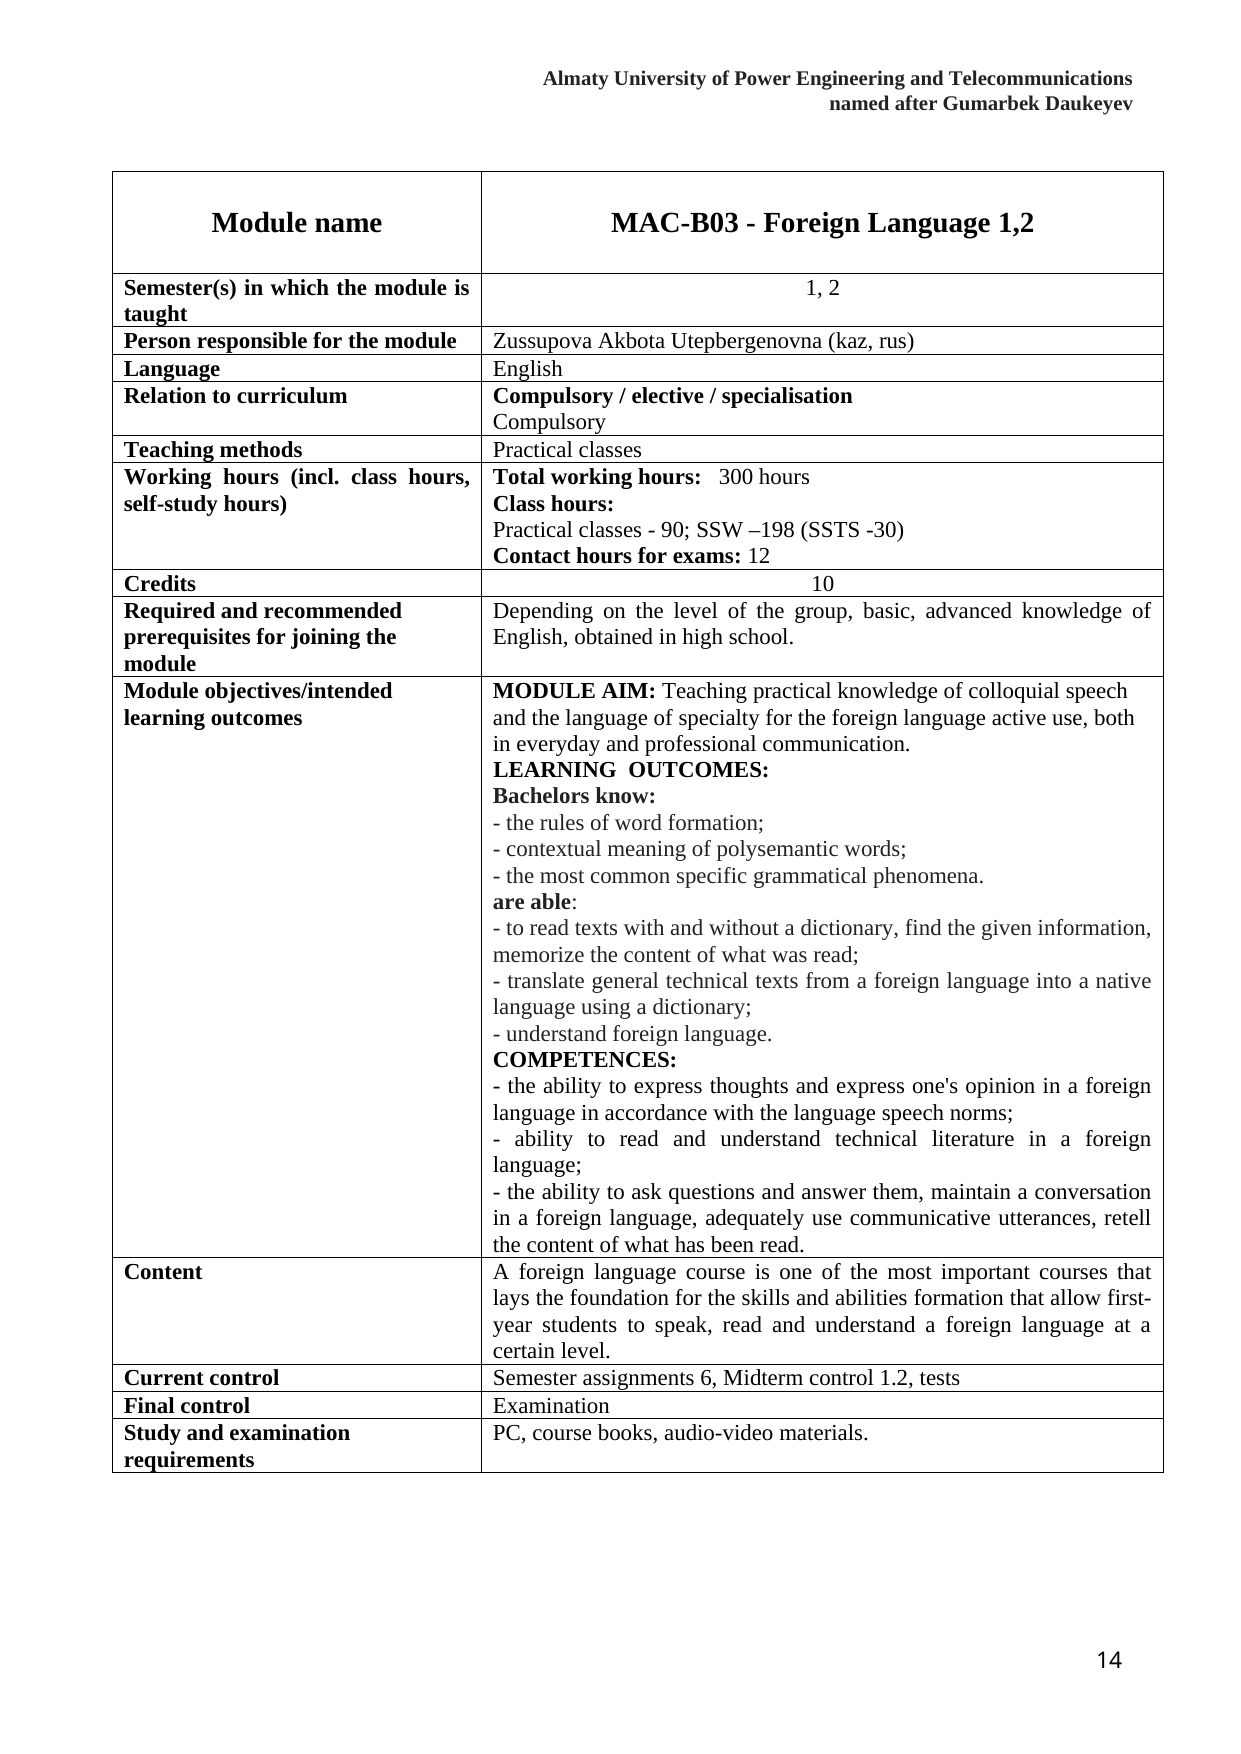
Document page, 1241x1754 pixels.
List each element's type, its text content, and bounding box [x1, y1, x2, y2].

table_cell A foreign language course is one of the most important courses that lays the foundation for the skills and abilities formation that allow first-year students to speak, read and understand a foreign language at a certain level. [482, 1258, 1163, 1363]
table_cell 10 [482, 570, 1163, 596]
table_cell Person responsible for the module [113, 327, 481, 354]
table_header MAC-B03 - Foreign Language 1,2 [482, 172, 1163, 272]
table_cell PC, course books, audio-video materials. [482, 1419, 1163, 1472]
table_cell Current control [113, 1365, 481, 1391]
table_cell Semester(s) in which the module is taught [113, 274, 481, 326]
table_cell English [482, 355, 1163, 381]
table_cell Final control [113, 1392, 481, 1418]
table_cell Content [113, 1258, 481, 1363]
table_cell Semester assignments 6, Midterm control 1.2, tests [482, 1365, 1163, 1391]
table_cell Credits [113, 570, 481, 596]
table_cell Total working hours: 300 hours Class hours: Practical classes - 90; SSW –198 (SSTS -30) Contact hours for exams: 12 [482, 463, 1163, 569]
table_cell Language [113, 355, 481, 381]
table_header Module name [113, 172, 481, 272]
table_cell Depending on the level of the group, basic, advanced knowledge of English, obtained in high school. [482, 597, 1163, 676]
table_cell Compulsory / elective / specialisation Compulsory [482, 382, 1163, 435]
table_cell Examination [482, 1392, 1163, 1418]
table_cell Module objectives/intended learning outcomes [113, 677, 481, 1257]
table_cell Zussupova Akbota Utepbergenovna (kaz, rus) [482, 327, 1163, 354]
table_cell Practical classes [482, 436, 1163, 462]
table_cell Study and examination requirements [113, 1419, 481, 1472]
table_cell Relation to curriculum [113, 382, 481, 435]
table_cell MODULE AIM: Teaching practical knowledge of colloquial speech and the language of specialty for the foreign language active use, both in everyday and professional communication. LEARNING OUTCOMES: Bachelors know: - the rules of word formation; - contextual meaning of polysemantic words; - the most common specific grammatical phenomena. are able: - to read texts with and without a dictionary, find the given information, memorize the content of what was read; - translate general technical texts from a foreign language into a native language using a dictionary; - understand foreign language. COMPETENCES: - the ability to express thoughts and express one's opinion in a foreign language in accordance with the language speech norms; - ability to read and understand technical literature in a foreign language; - the ability to ask questions and answer them, maintain a conversation in a foreign language, adequately use communicative utterances, retell the content of what has been read. [482, 677, 1163, 1257]
table_cell Required and recommended prerequisites for joining the module [113, 597, 481, 676]
table_cell Working hours (incl. class hours, self-study hours) [113, 463, 481, 569]
table_cell 1, 2 [482, 274, 1163, 326]
table_cell Teaching methods [113, 436, 481, 462]
